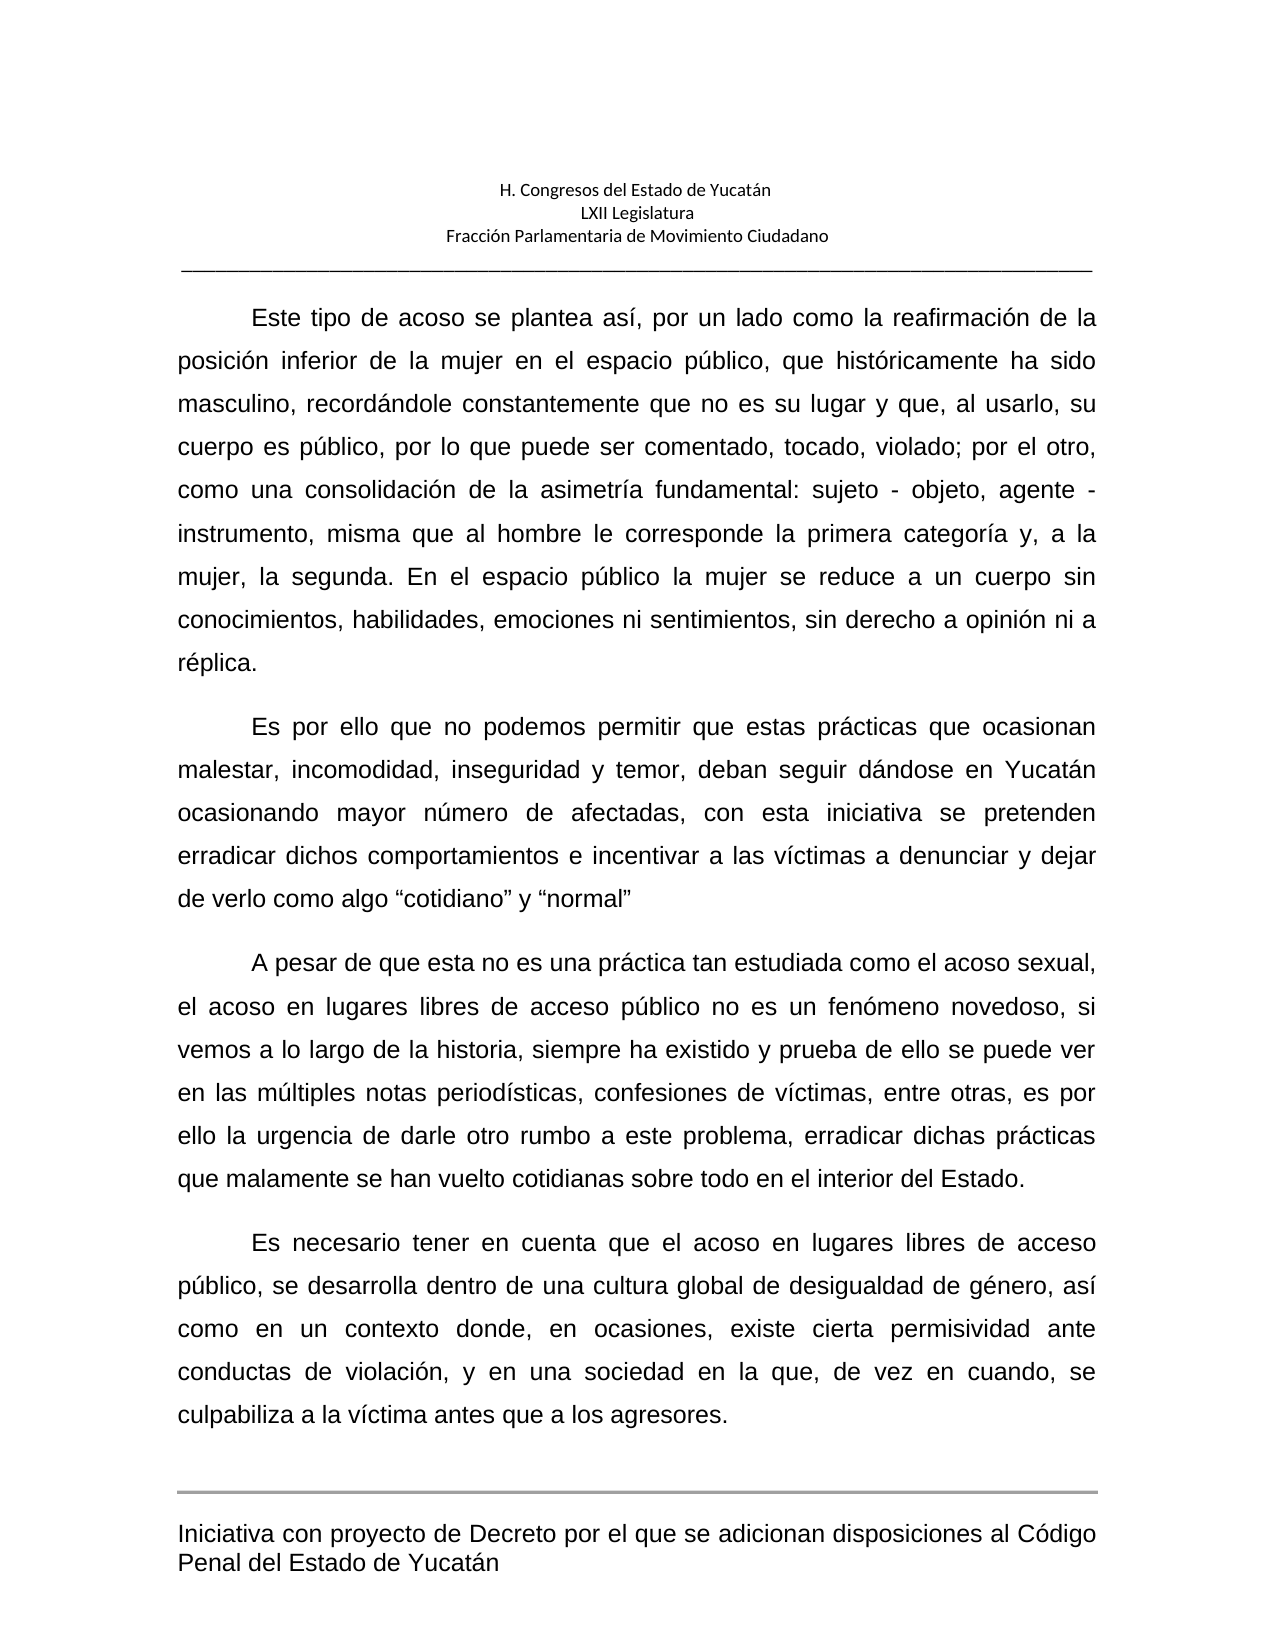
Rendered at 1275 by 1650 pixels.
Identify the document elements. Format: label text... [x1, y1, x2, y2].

text A pesar de que esta no es una práctica tan estudiada como el acoso sexual, el acoso en lugares libres de acceso público no es un fenómeno novedoso, si vemos a lo largo de la historia, siempre ha existido y prueba de ello se puede ver en las múltiples notas periodísticas, confesiones de víctimas, entre otras, es por ello la urgencia de darle otro rumbo a este problema, erradicar dichas prácticas que malamente se han vuelto cotidianas sobre todo en el interior del Estado. [177, 948, 1098, 1193]
text Este tipo de acoso se plantea así, por un lado como la reafirmación de la posición inferior de la mujer en el espacio público, que históricamente ha sido masculino, recordándole constantemente que no es su lugar y que, al usarlo, su cuerpo es público, por lo que puede ser comentado, tocado, violado; por el otro, como una consolidación de la asimetría fundamental: sujeto - objeto, agente - instrumento, misma que al hombre le corresponde la primera categoría y, a la mujer, la segunda. En el espacio público la mujer se reduce a un cuerpo sin conocimientos, habilidades, emociones ni sentimientos, sin derecho a opinión ni a réplica. [177, 303, 1098, 677]
text Es por ello que no podemos permitir que estas prácticas que ocasionan malestar, incomodidad, inseguridad y temor, deban seguir dándose en Yucatán ocasionando mayor número de afectadas, con esta iniciativa se pretenden erradicar dichos comportamientos e incentivar a las víctimas a denunciar y dejar de verlo como algo “cotidiano” y “normal” [177, 712, 1098, 913]
text Es necesario tener en cuenta que el acoso en lugares libres de acceso público, se desarrolla dentro de una cultura global de desigualdad de género, así como en un contexto donde, en ocasiones, existe cierta permisividad ante conductas de violación, y en una sociedad en la que, de vez en cuando, se culpabiliza a la víctima antes que a los agresores. [177, 1228, 1098, 1429]
